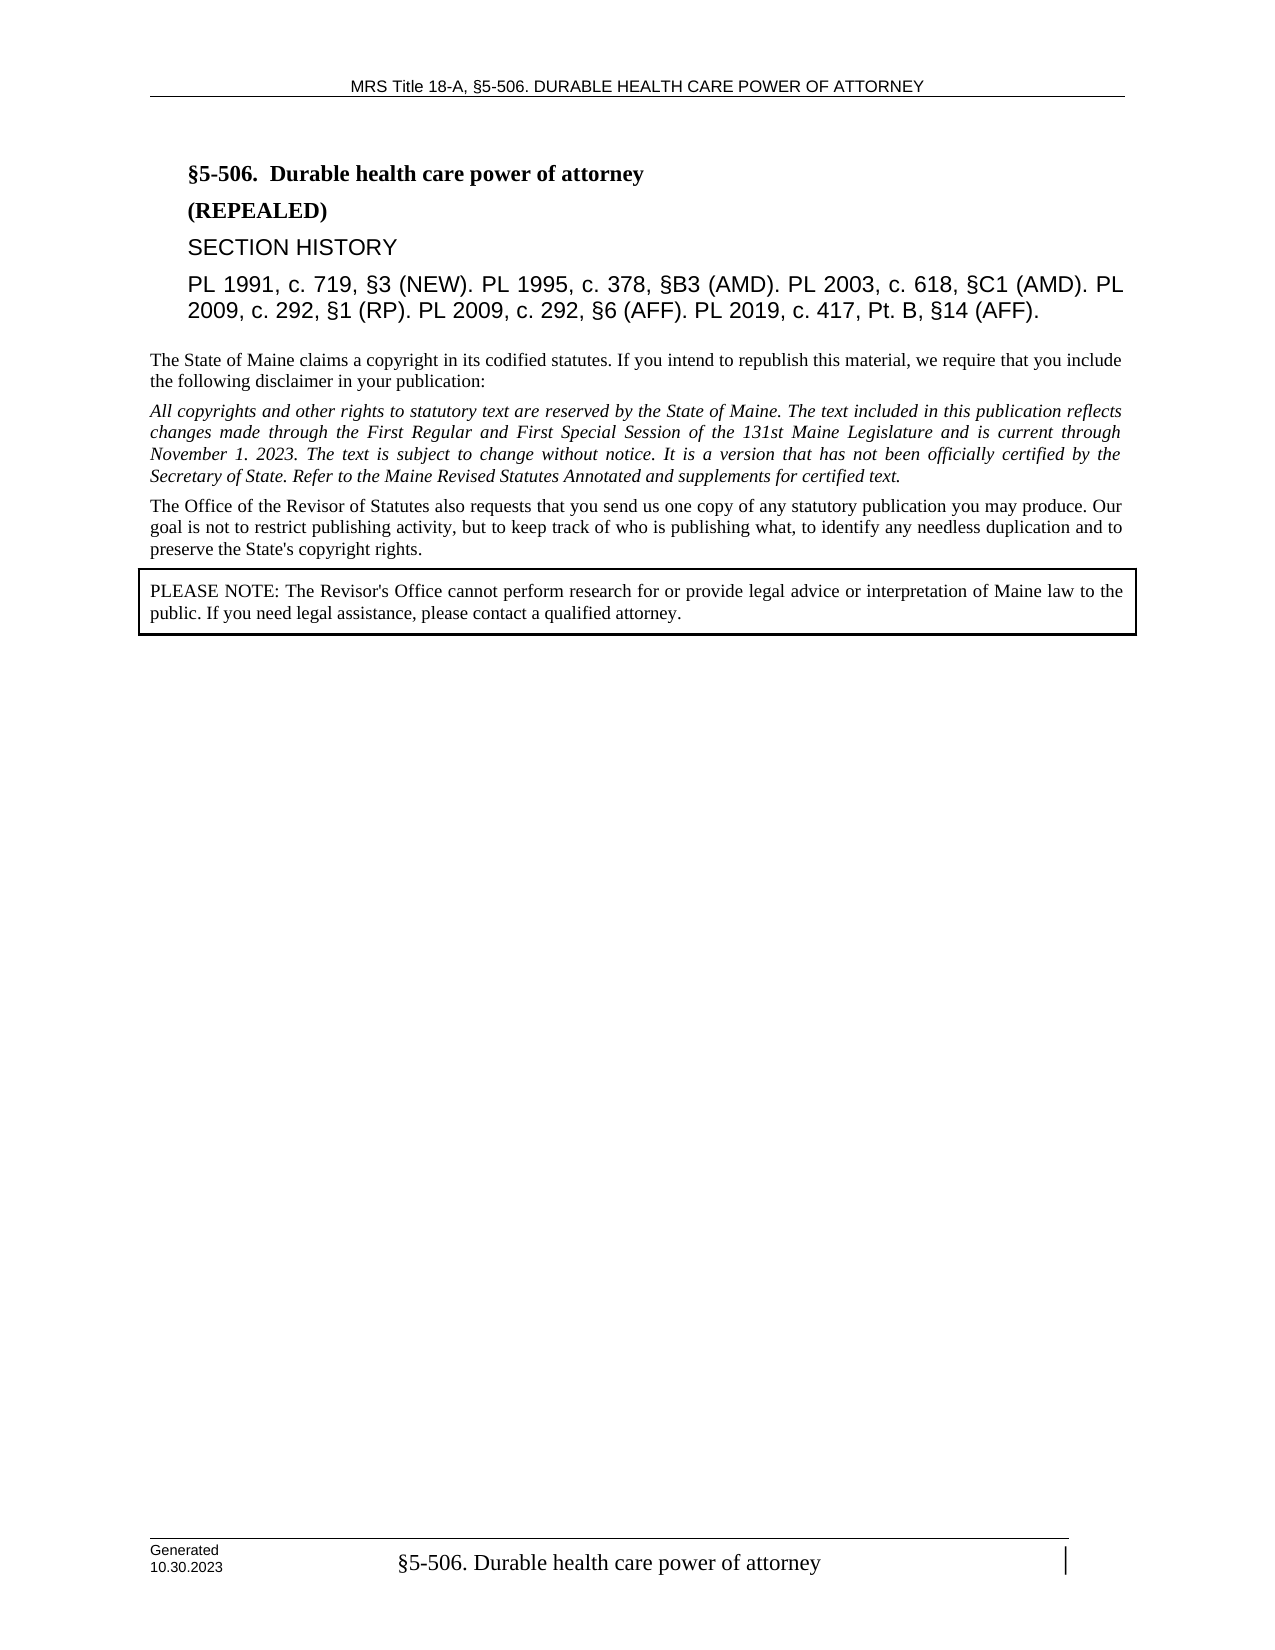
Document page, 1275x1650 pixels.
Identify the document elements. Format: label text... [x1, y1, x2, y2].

text The Office of the Revisor of Statutes also requests that you send us one copy of any statutory publication you may produce. Our goal is not to restrict publishing activity, but to keep track of who is publishing what, to identify any needless duplication and to preserve the State's copyright rights. [150, 494, 1125, 559]
text §5-506. Durable health care power of attorney [187, 160, 1125, 187]
text PL 1991, c. 719, §3 (NEW). PL 1995, c. 378, §B3 (AMD). PL 2003, c. 618, §C1 (AMD). PL 2009, c. 292, §1 (RP). PL 2009, c. 292, §6 (AFF). PL 2019, c. 417, Pt. B, §14 (AFF). [187, 271, 1125, 323]
text The State of Maine claims a copyright in its codified statutes. If you intend to republish this material, we require that you include the following disclaimer in your publication: [150, 348, 1125, 392]
text (REPEALED) [187, 197, 1125, 223]
text SECTION HISTORY [187, 234, 1125, 260]
text PLEASE NOTE: The Revisor's Office cannot perform research for or provide legal advice or interpretation of Maine law to the public. If you need legal assistance, please contact a qualified attorney. [140, 570, 1135, 633]
text All copyrights and other rights to statutory text are reserved by the State of Maine. The text included in this publication reflects changes made through the First Regular and First Special Session of the 131st Maine Legislature and is current through November 1. 2023 . The text is subject to change without notice. It is a version that has not been officially certified by the Secretary of State. Refer to the Maine Revised Statutes Annotated and supplements for certified text. [150, 400, 1125, 486]
